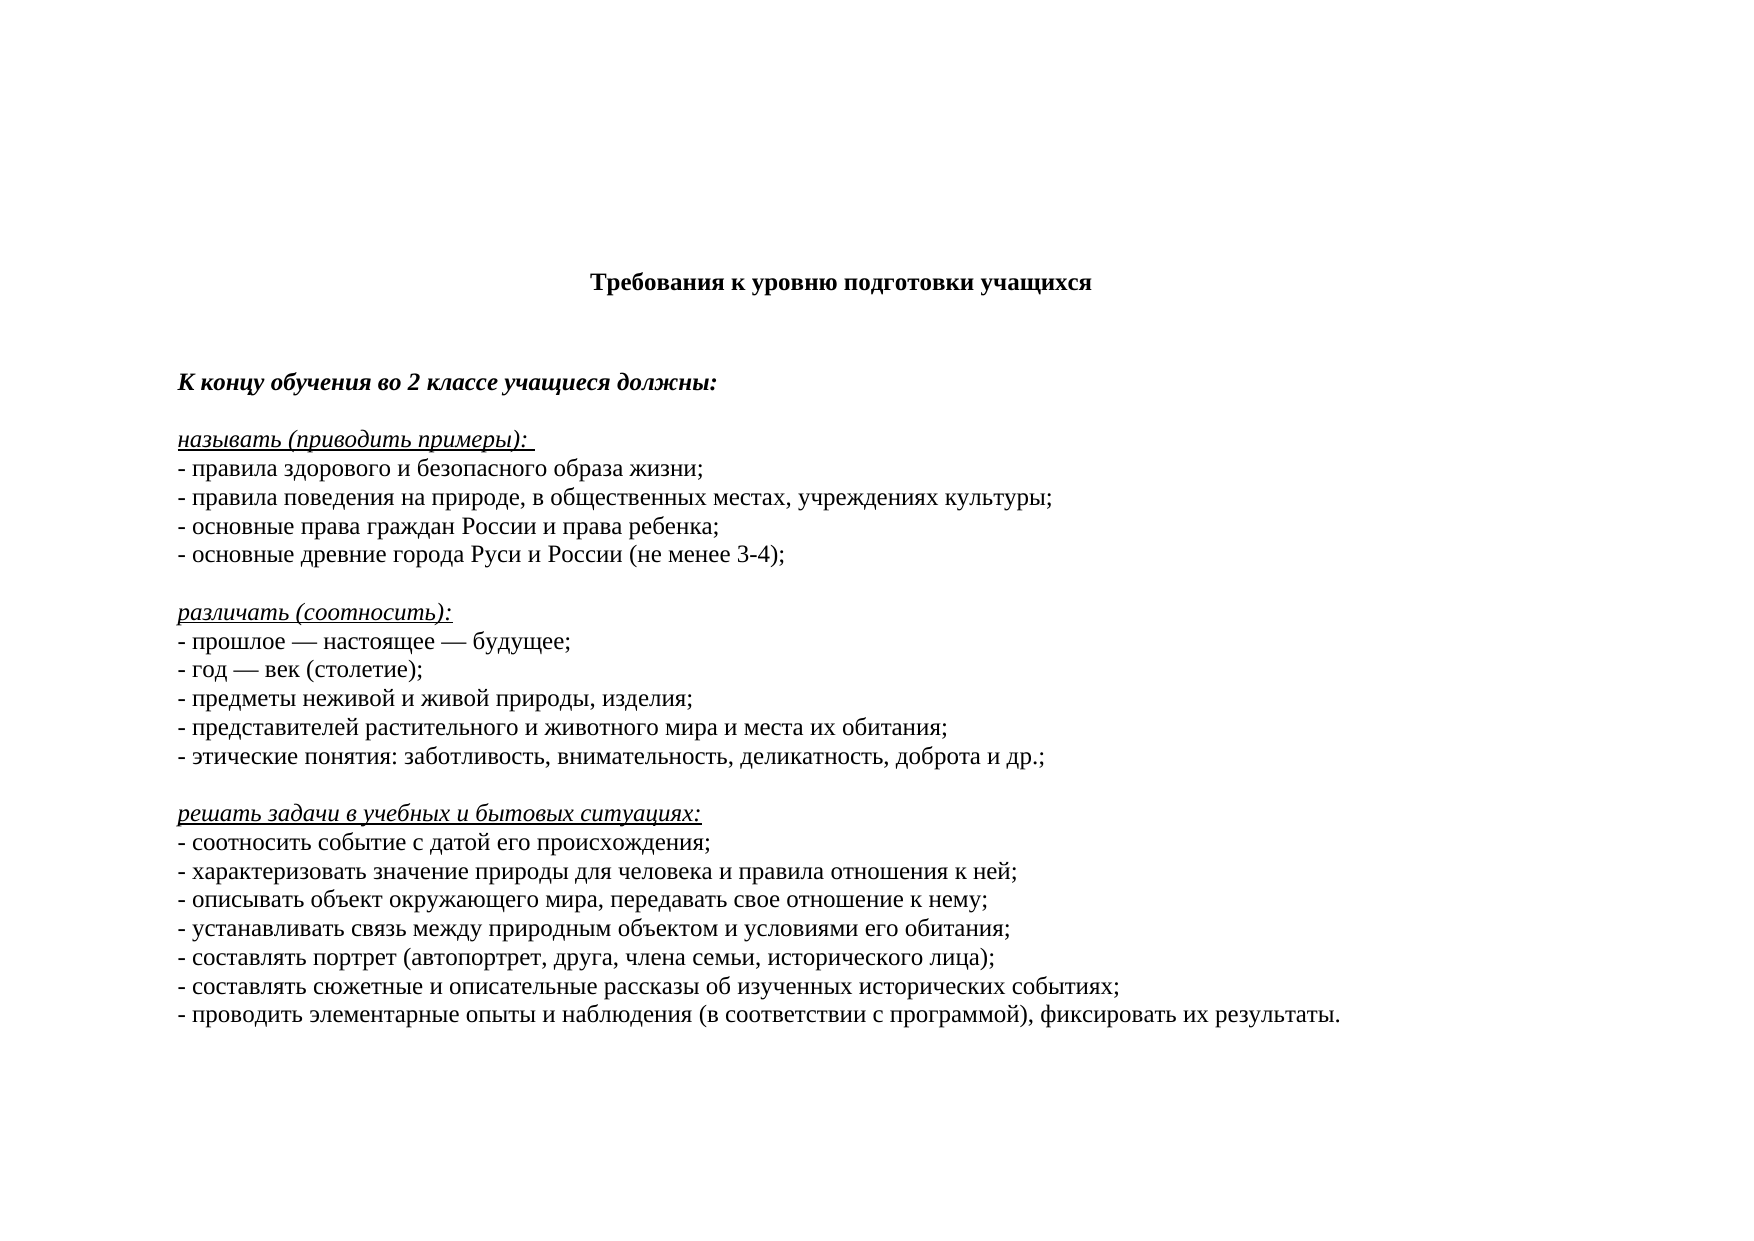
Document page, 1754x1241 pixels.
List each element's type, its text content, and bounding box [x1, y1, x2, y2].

text - основные древние города Руси и России (не менее 3-4); [177, 539, 1665, 568]
text - прошлое — настоящее — будущее; [177, 626, 1665, 654]
text - устанавливать связь между природным объектом и условиями его обитания; [177, 913, 1665, 942]
text - правила поведения на природе, в общественных местах, учреждениях культуры; [177, 482, 1665, 511]
text - предметы неживой и живой природы, изделия; [177, 683, 1665, 712]
text решать задачи в учебных и бытовых ситуациях: [177, 798, 1665, 827]
text - этические понятия: заботливость, внимательность, деликатность, доброта и др.; [177, 741, 1665, 769]
text - правила здорового и безопасного образа жизни; [177, 453, 1665, 482]
text - соотносить событие с датой его происхождения; [177, 827, 1665, 856]
text - год — век (столетие); [177, 654, 1665, 683]
text различать (соотносить): [177, 597, 1665, 626]
text - проводить элементарные опыты и наблюдения (в соответствии с программой), фиксировать их результаты. [177, 999, 1665, 1028]
text называть (приводить примеры): [177, 424, 1665, 453]
text Требования к уровню подготовки учащихся [177, 267, 1665, 296]
text - представителей растительного и животного мира и места их обитания; [177, 712, 1665, 741]
text - характеризовать значение природы для человека и правила отношения к ней; [177, 856, 1665, 884]
text - основные права граждан России и права ребенка; [177, 511, 1665, 539]
text - составлять портрет (автопортрет, друга, члена семьи, исторического лица); [177, 942, 1665, 971]
text - составлять сюжетные и описательные рассказы об изученных исторических событиях; [177, 971, 1665, 999]
text - описывать объект окружающего мира, передавать свое отношение к нему; [177, 884, 1665, 913]
text К концу обучения во 2 классе учащиеся должны: [177, 367, 1665, 396]
